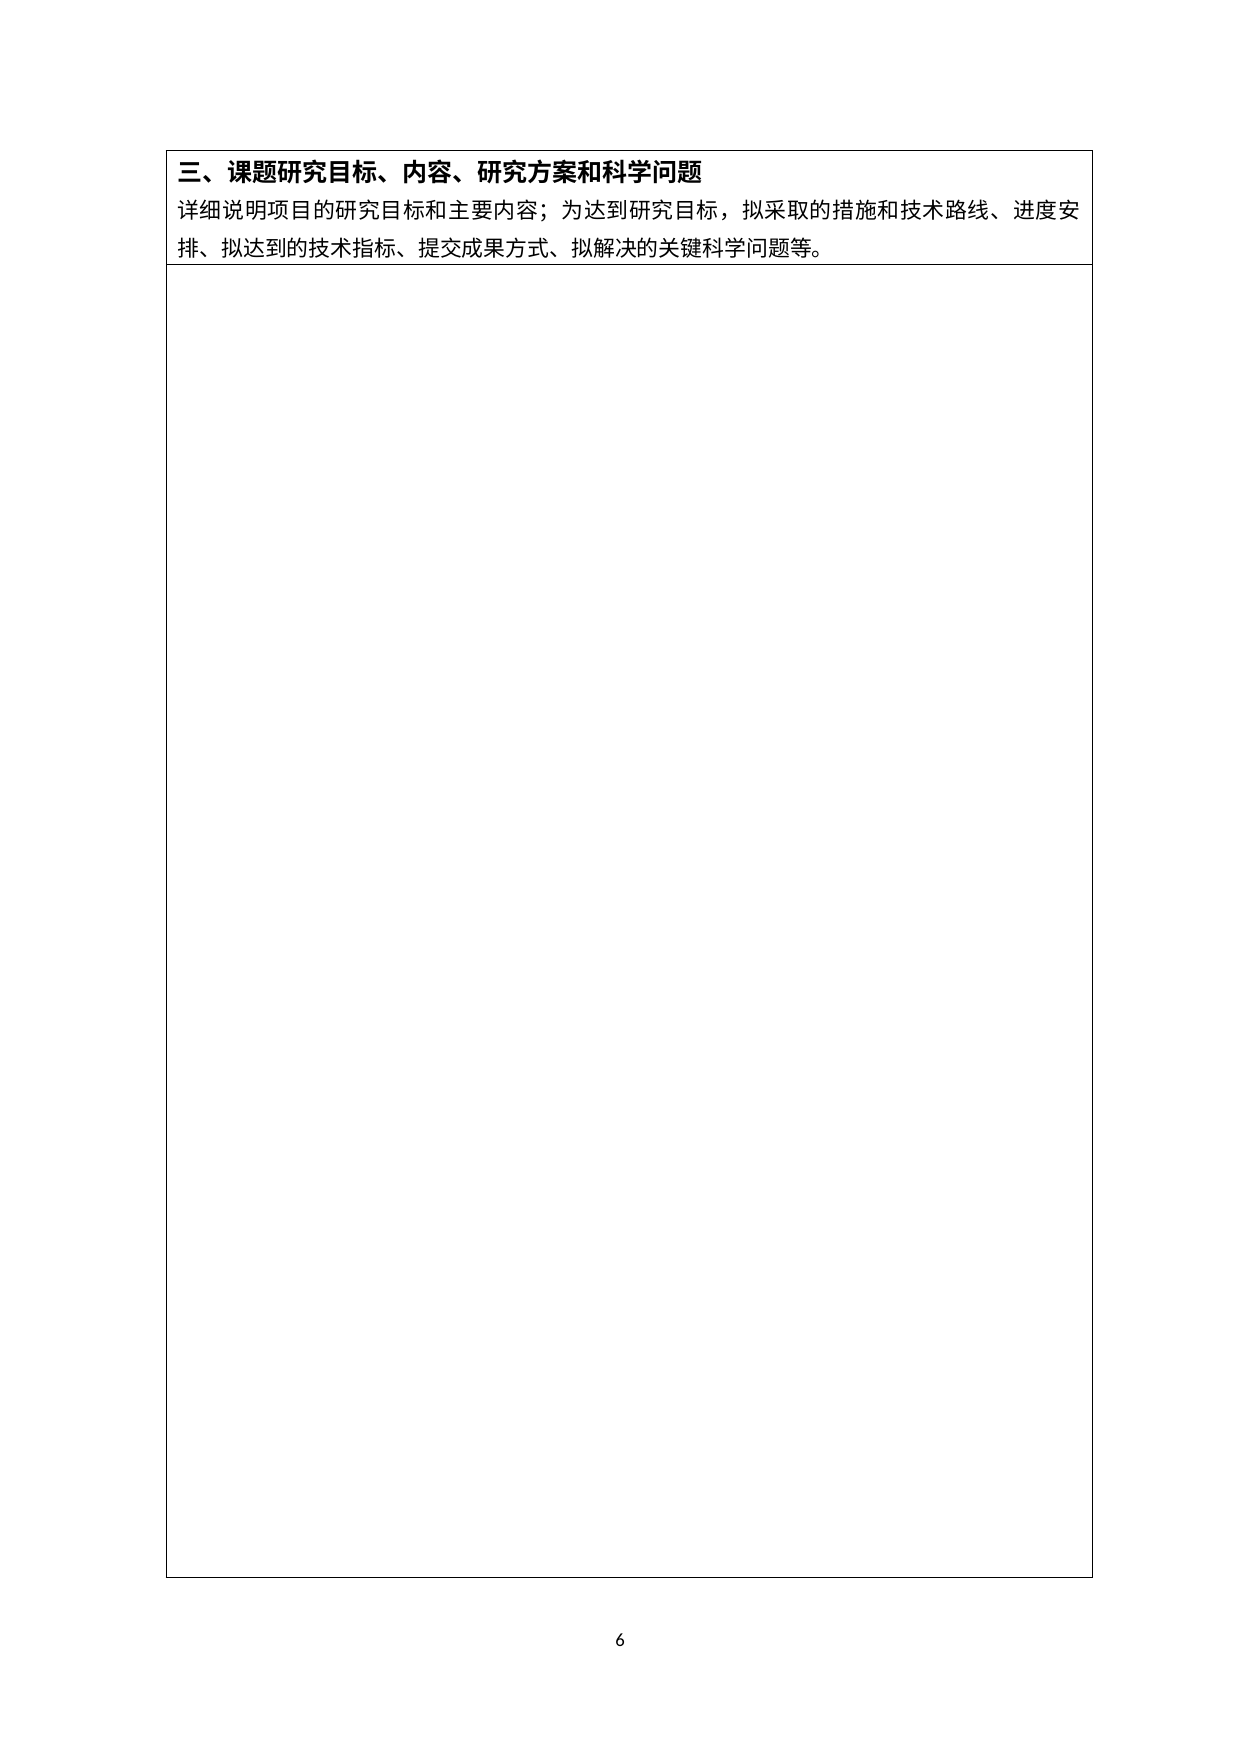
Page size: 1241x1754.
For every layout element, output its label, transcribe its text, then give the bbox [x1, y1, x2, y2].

table_cell 三、课题研究目标、内容、研究方案和科学问题 详细说明项目的研究目标和主要内容；为达到研究目标，拟采取的措施和技术路线、进度安排、拟达到的技术指标、提交成果方式、拟解决的关键科学问题等。 [167, 151, 1092, 263]
table_cell [167, 265, 1092, 1577]
